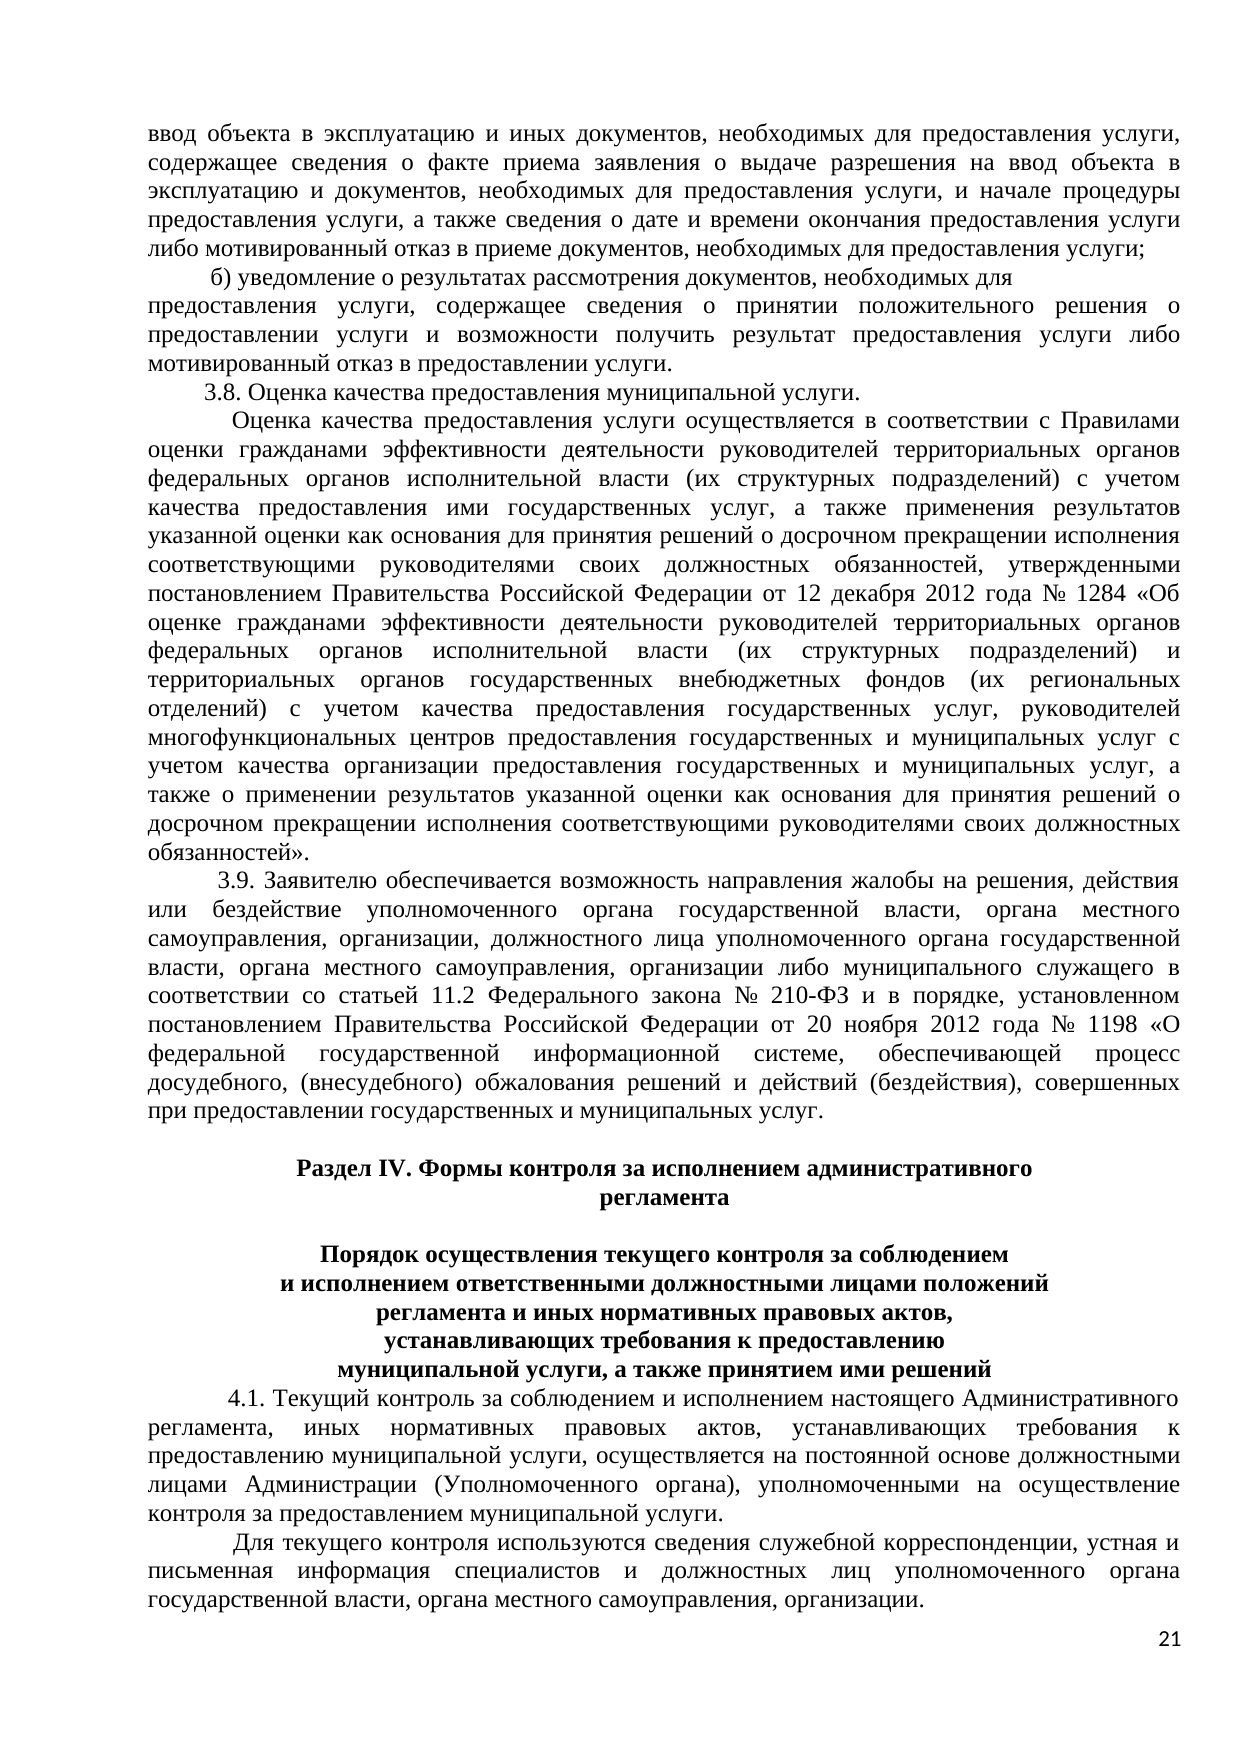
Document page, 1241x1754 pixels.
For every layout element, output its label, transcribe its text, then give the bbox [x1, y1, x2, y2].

text регламента [148, 1182, 1181, 1211]
text Оценка качества предоставления услуги осуществляется в соответствии с Правилами оценки гражданами эффективности деятельности руководителей территориальных органов федеральных органов исполнительной власти (их структурных подразделений) с учетом качества предоставления ими государственных услуг, а также применения результатов указанной оценки как основания для принятия решений о досрочном прекращении исполнения соответствующими руководителями своих должностных обязанностей, утвержденными постановлением Правительства Российской Федерации от 12 декабря 2012 года № 1284 «Об оценке гражданами эффективности деятельности руководителей территориальных органов федеральных органов исполнительной власти (их структурных подразделений) и территориальных органов государственных внебюджетных фондов (их региональных отделений) с учетом качества предоставления государственных услуг, руководителей многофункциональных центров предоставления государственных и муниципальных услуг с учетом качества организации предоставления государственных и муниципальных услуг, а также о применении результатов указанной оценки как основания для принятия решений о досрочном прекращении исполнения соответствующими руководителями своих должностных обязанностей». [148, 406, 1181, 866]
text предоставления услуги, содержащее сведения о принятии положительного решения о предоставлении услуги и возможности получить результат предоставления услуги либо мотивированный отказ в предоставлении услуги. [148, 291, 1181, 377]
text ввод объекта в эксплуатацию и иных документов, необходимых для предоставления услуги, содержащее сведения о факте приема заявления о выдаче разрешения на ввод объекта в эксплуатацию и документов, необходимых для предоставления услуги, и начале процедуры предоставления услуги, а также сведения о дате и времени окончания предоставления услуги либо мотивированный отказ в приеме документов, необходимых для предоставления услуги; [148, 118, 1181, 262]
text регламента и иных нормативных правовых актов, [148, 1297, 1181, 1326]
text Для текущего контроля используются сведения служебной корреспонденции, устная и письменная информация специалистов и должностных лиц уполномоченного органа государственной власти, органа местного самоуправления, организации. [148, 1527, 1181, 1613]
text 3.8. Оценка качества предоставления муниципальной услуги. [148, 377, 1181, 406]
text муниципальной услуги, а также принятием ими решений [148, 1354, 1181, 1383]
text б) уведомление о результатах рассмотрения документов, необходимых для [148, 262, 1181, 291]
text 4.1. Текущий контроль за соблюдением и исполнением настоящего Административного регламента, иных нормативных правовых актов, устанавливающих требования к предоставлению муниципальной услуги, осуществляется на постоянной основе должностными лицами Администрации (Уполномоченного органа), уполномоченными на осуществление контроля за предоставлением муниципальной услуги. [148, 1383, 1181, 1527]
text Порядок осуществления текущего контроля за соблюдением [148, 1239, 1181, 1268]
text устанавливающих требования к предоставлению [148, 1326, 1181, 1354]
text 3.9. Заявителю обеспечивается возможность направления жалобы на решения, действия или бездействие уполномоченного органа государственной власти, органа местного самоуправления, организации, должностного лица уполномоченного органа государственной власти, органа местного самоуправления, организации либо муниципального служащего в соответствии со статьей 11.2 Федерального закона № 210-ФЗ и в порядке, установленном постановлением Правительства Российской Федерации от 20 ноября 2012 года № 1198 «О федеральной государственной информационной системе, обеспечивающей процесс досудебного, (внесудебного) обжалования решений и действий (бездействия), совершенных при предоставлении государственных и муниципальных услуг. [148, 866, 1181, 1124]
text Раздел IV. Формы контроля за исполнением административного [148, 1153, 1181, 1182]
text и исполнением ответственными должностными лицами положений [148, 1268, 1181, 1297]
